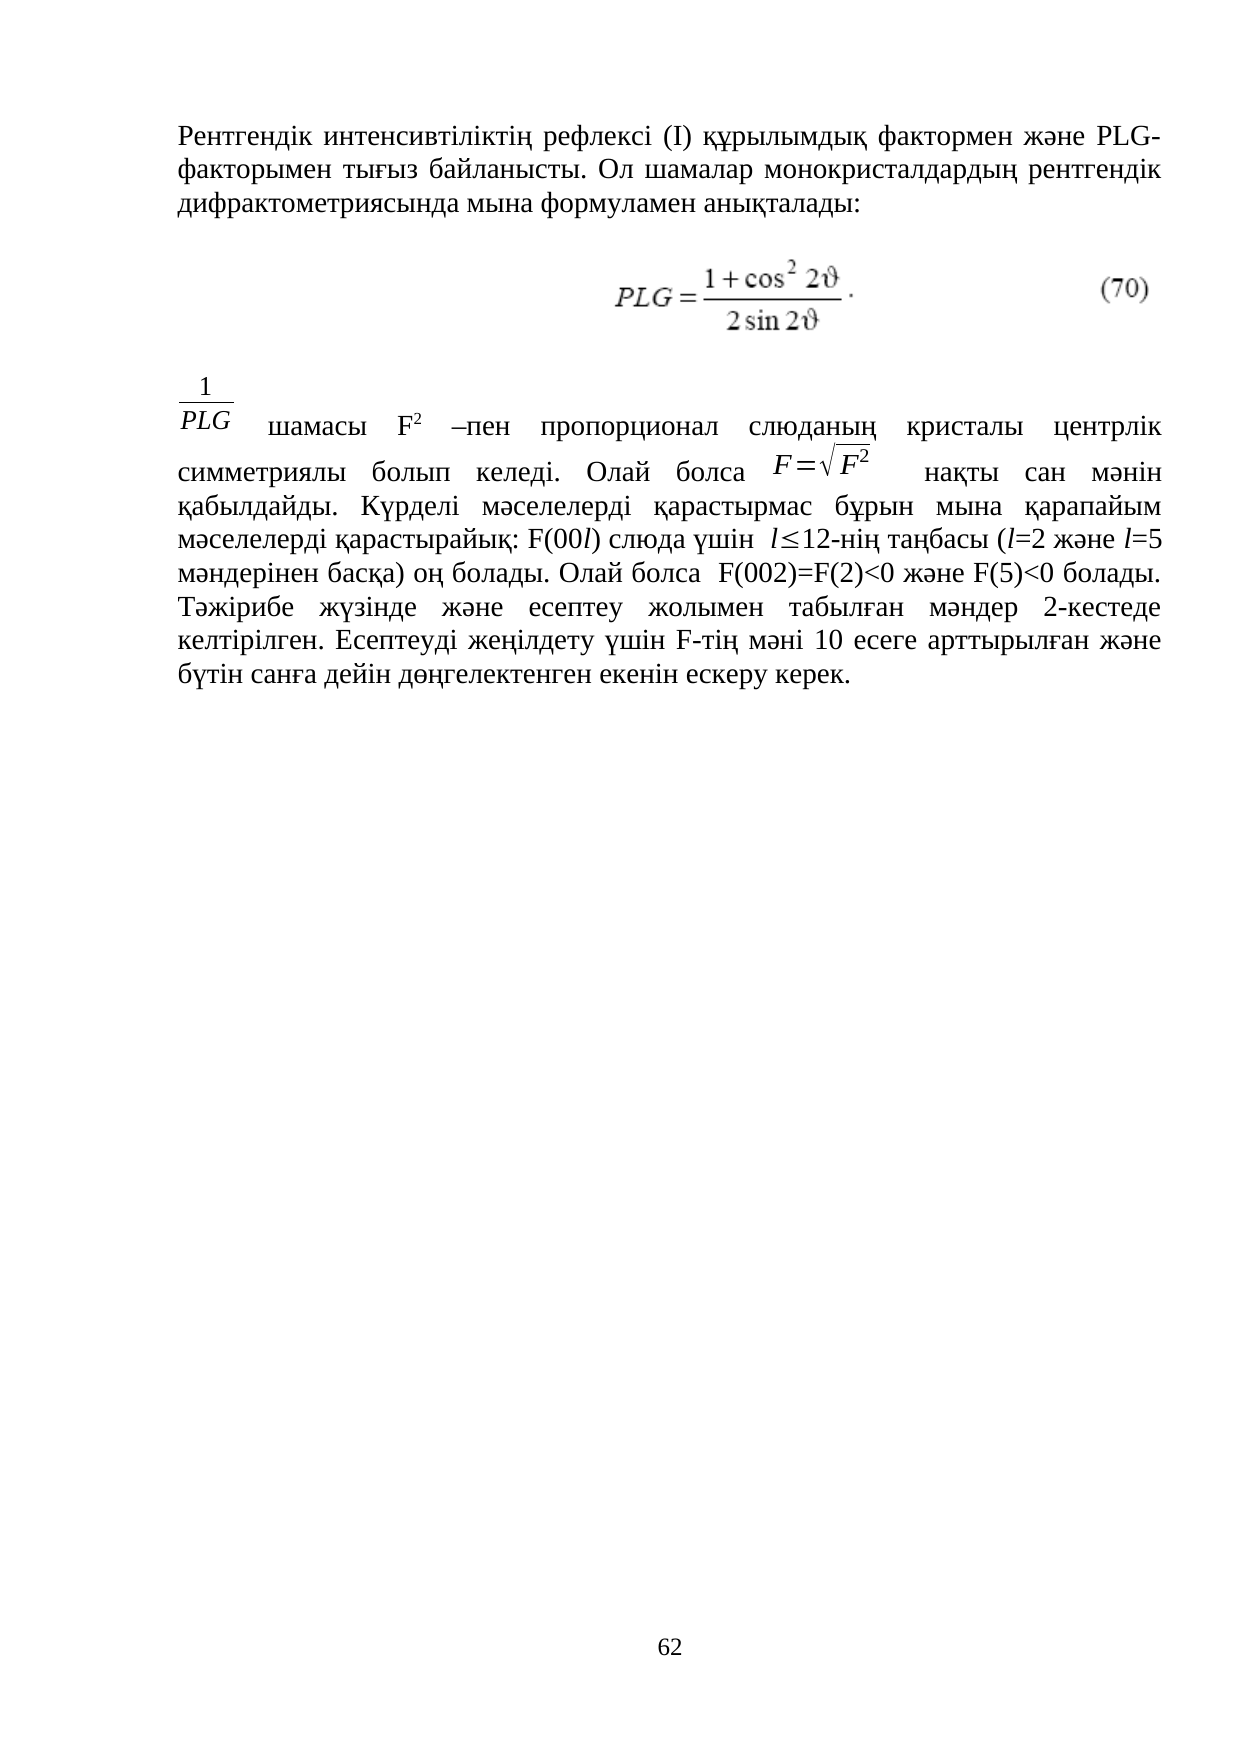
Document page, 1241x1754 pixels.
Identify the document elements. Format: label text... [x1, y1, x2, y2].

picture [589, 252, 1163, 338]
text шамасы F2 –пен пропорционал слюданың кристалы центрлік симметриялы болып келеді. Олай болса нақты сан мәнін қабылдайды. Күрделі мәселелерді қарастырмас бұрын мына қарапайым мәселелерді қарастырайық: F(00l) слюда үшін l12-нің таңбасы (l=2 және l=5 мәндерінен басқа) оң болады. Олай болса F(002)=F(2)<0 және F(5)<0 болады. Тәжірибе жүзінде және есептеу жолымен табылған мәндер 2-кестеде келтірілген. Есептеуді жеңілдету үшін F-тің мәні 10 есеге арттырылған және бүтін санға дейін дөңгелектенген екенін ескеру керек. [177, 371, 1162, 689]
text Рентгендік интенсивтіліктің рефлексі (І) құрылымдық фактормен және PLG-факторымен тығыз байланысты. Ол шамалар монокристалдардың рентгендік дифрактометриясында мына формуламен анықталады: [177, 118, 1162, 219]
